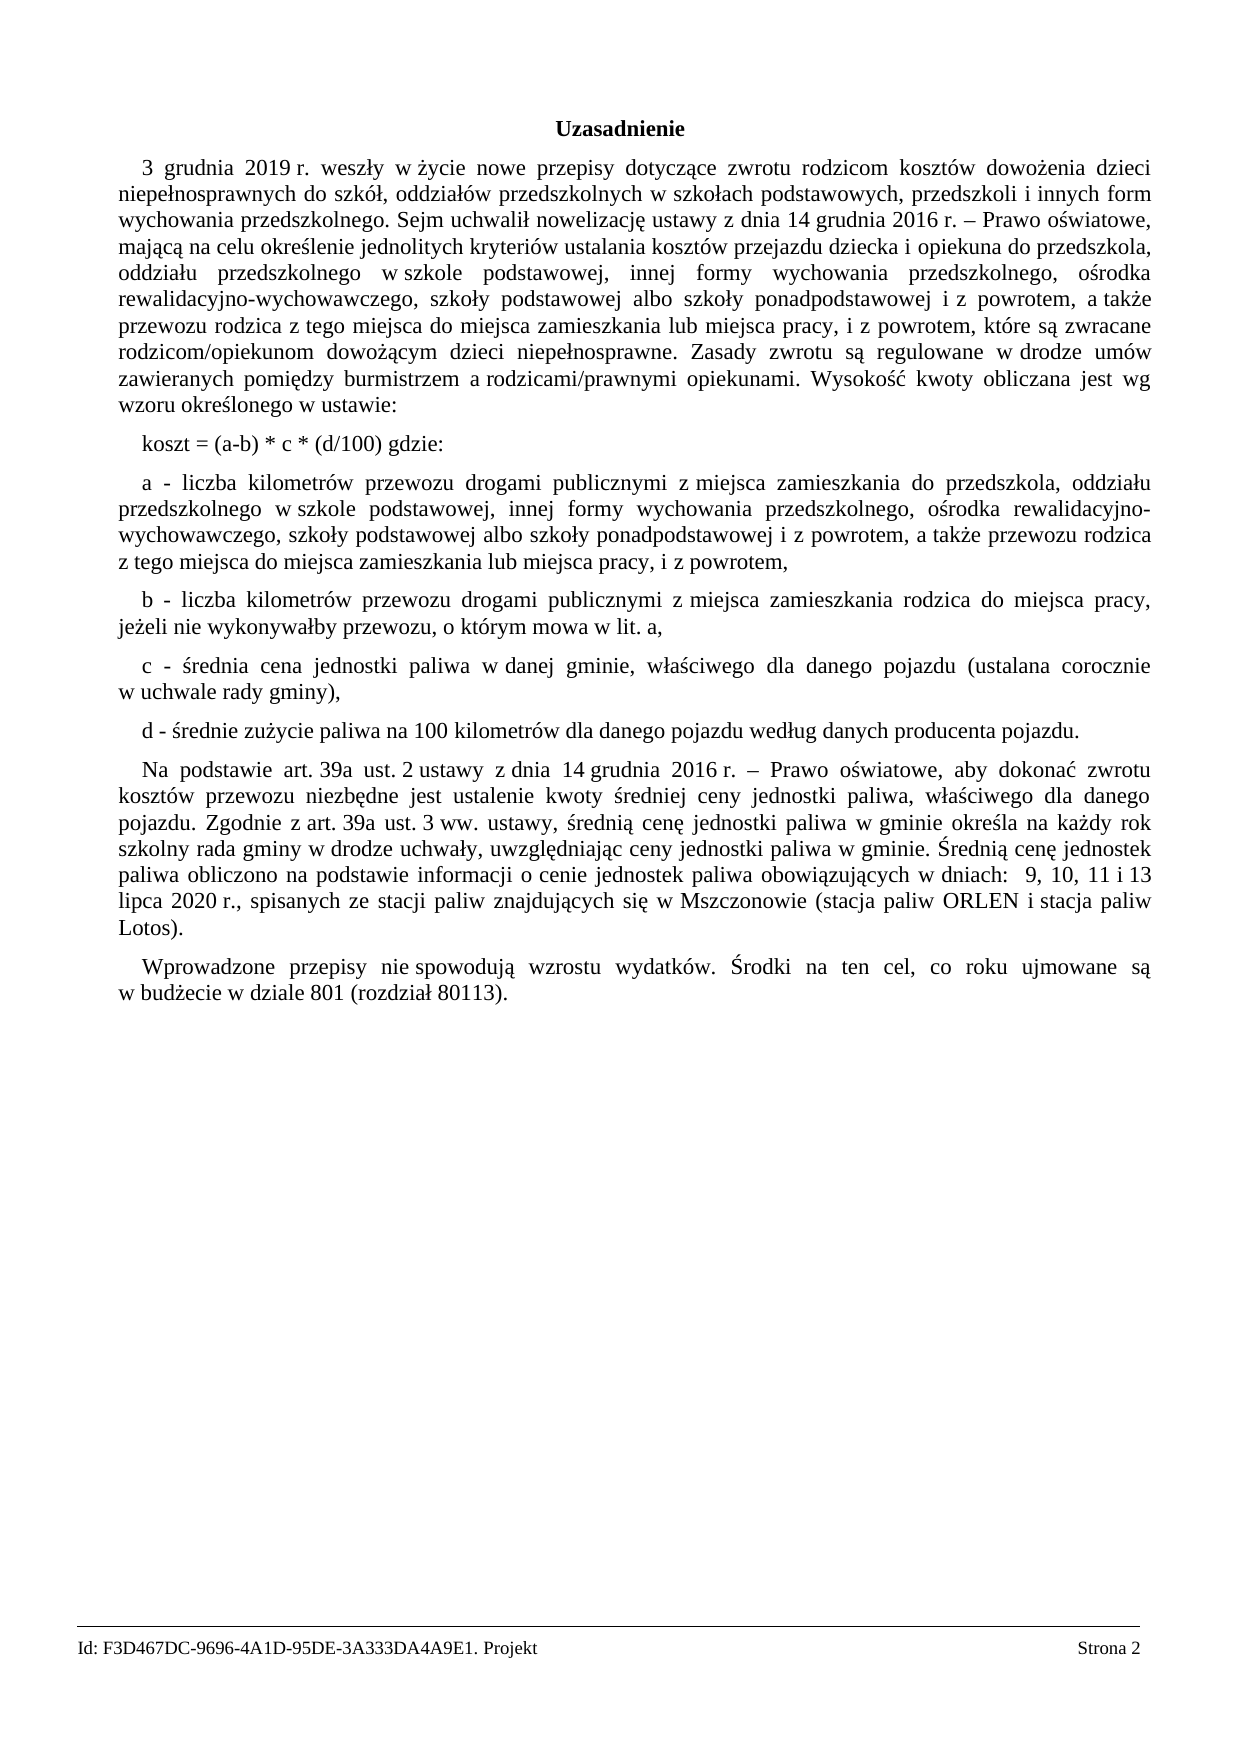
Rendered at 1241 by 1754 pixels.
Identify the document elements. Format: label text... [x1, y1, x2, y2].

text Wprowadzone przepisy nie spowodują wzrostu wydatków. Środki na ten cel, co roku ujmowane są w budżecie w dziale 801 (rozdział 80113). [118, 953, 1152, 1006]
text a - liczba kilometrów przewozu drogami publicznymi z miejsca zamieszkania do przedszkola, oddziału przedszkolnego w szkole podstawowej, innej formy wychowania przedszkolnego, ośrodka rewalidacyjno-wychowawczego, szkoły podstawowej albo szkoły ponadpodstawowej i z powrotem, a także przewozu rodzica z tego miejsca do miejsca zamieszkania lub miejsca pracy, i z powrotem, [118, 469, 1152, 574]
text 3 grudnia 2019 r. weszły w życie nowe przepisy dotyczące zwrotu rodzicom kosztów dowożenia dzieci niepełnosprawnych do szkół, oddziałów przedszkolnych w szkołach podstawowych, przedszkoli i innych form wychowania przedszkolnego. Sejm uchwalił nowelizację ustawy z dnia 14 grudnia 2016 r. – Prawo oświatowe, mającą na celu określenie jednolitych kryteriów ustalania kosztów przejazdu dziecka i opiekuna do przedszkola, oddziału przedszkolnego w szkole podstawowej, innej formy wychowania przedszkolnego, ośrodka rewalidacyjno-wychowawczego, szkoły podstawowej albo szkoły ponadpodstawowej i z powrotem, a także przewozu rodzica z tego miejsca do miejsca zamieszkania lub miejsca pracy, i z powrotem, które są zwracane rodzicom/opiekunom dowożącym dzieci niepełnosprawne. Zasady zwrotu są regulowane w drodze umów zawieranych pomiędzy burmistrzem a rodzicami/prawnymi opiekunami. Wysokość kwoty obliczana jest wg wzoru określonego w ustawie: [118, 154, 1152, 417]
text Uzasadnienie [88, 115, 1152, 141]
text d - średnie zużycie paliwa na 100 kilometrów dla danego pojazdu według danych producenta pojazdu. [118, 717, 1152, 743]
text koszt = (a-b) * c * (d/100) gdzie: [118, 430, 1152, 456]
text b - liczba kilometrów przewozu drogami publicznymi z miejsca zamieszkania rodzica do miejsca pracy, jeżeli nie wykonywałby przewozu, o którym mowa w lit. a, [118, 587, 1152, 639]
text Na podstawie art. 39a ust. 2 ustawy z dnia 14 grudnia 2016 r. – Prawo oświatowe, aby dokonać zwrotu kosztów przewozu niezbędne jest ustalenie kwoty średniej ceny jednostki paliwa, właściwego dla danego pojazdu. Zgodnie z art. 39a ust. 3 ww. ustawy, średnią cenę jednostki paliwa w gminie określa na każdy rok szkolny rada gminy w drodze uchwały, uwzględniając ceny jednostki paliwa w gminie. Średnią cenę jednostek paliwa obliczono na podstawie informacji o cenie jednostek paliwa obowiązujących w dniach: 9, 10, 11 i 13 lipca 2020 r., spisanych ze stacji paliw znajdujących się w Mszczonowie (stacja paliw ORLEN i stacja paliw Lotos). [118, 756, 1152, 940]
text c - średnia cena jednostki paliwa w danej gminie, właściwego dla danego pojazdu (ustalana corocznie w uchwale rady gminy), [118, 652, 1152, 704]
